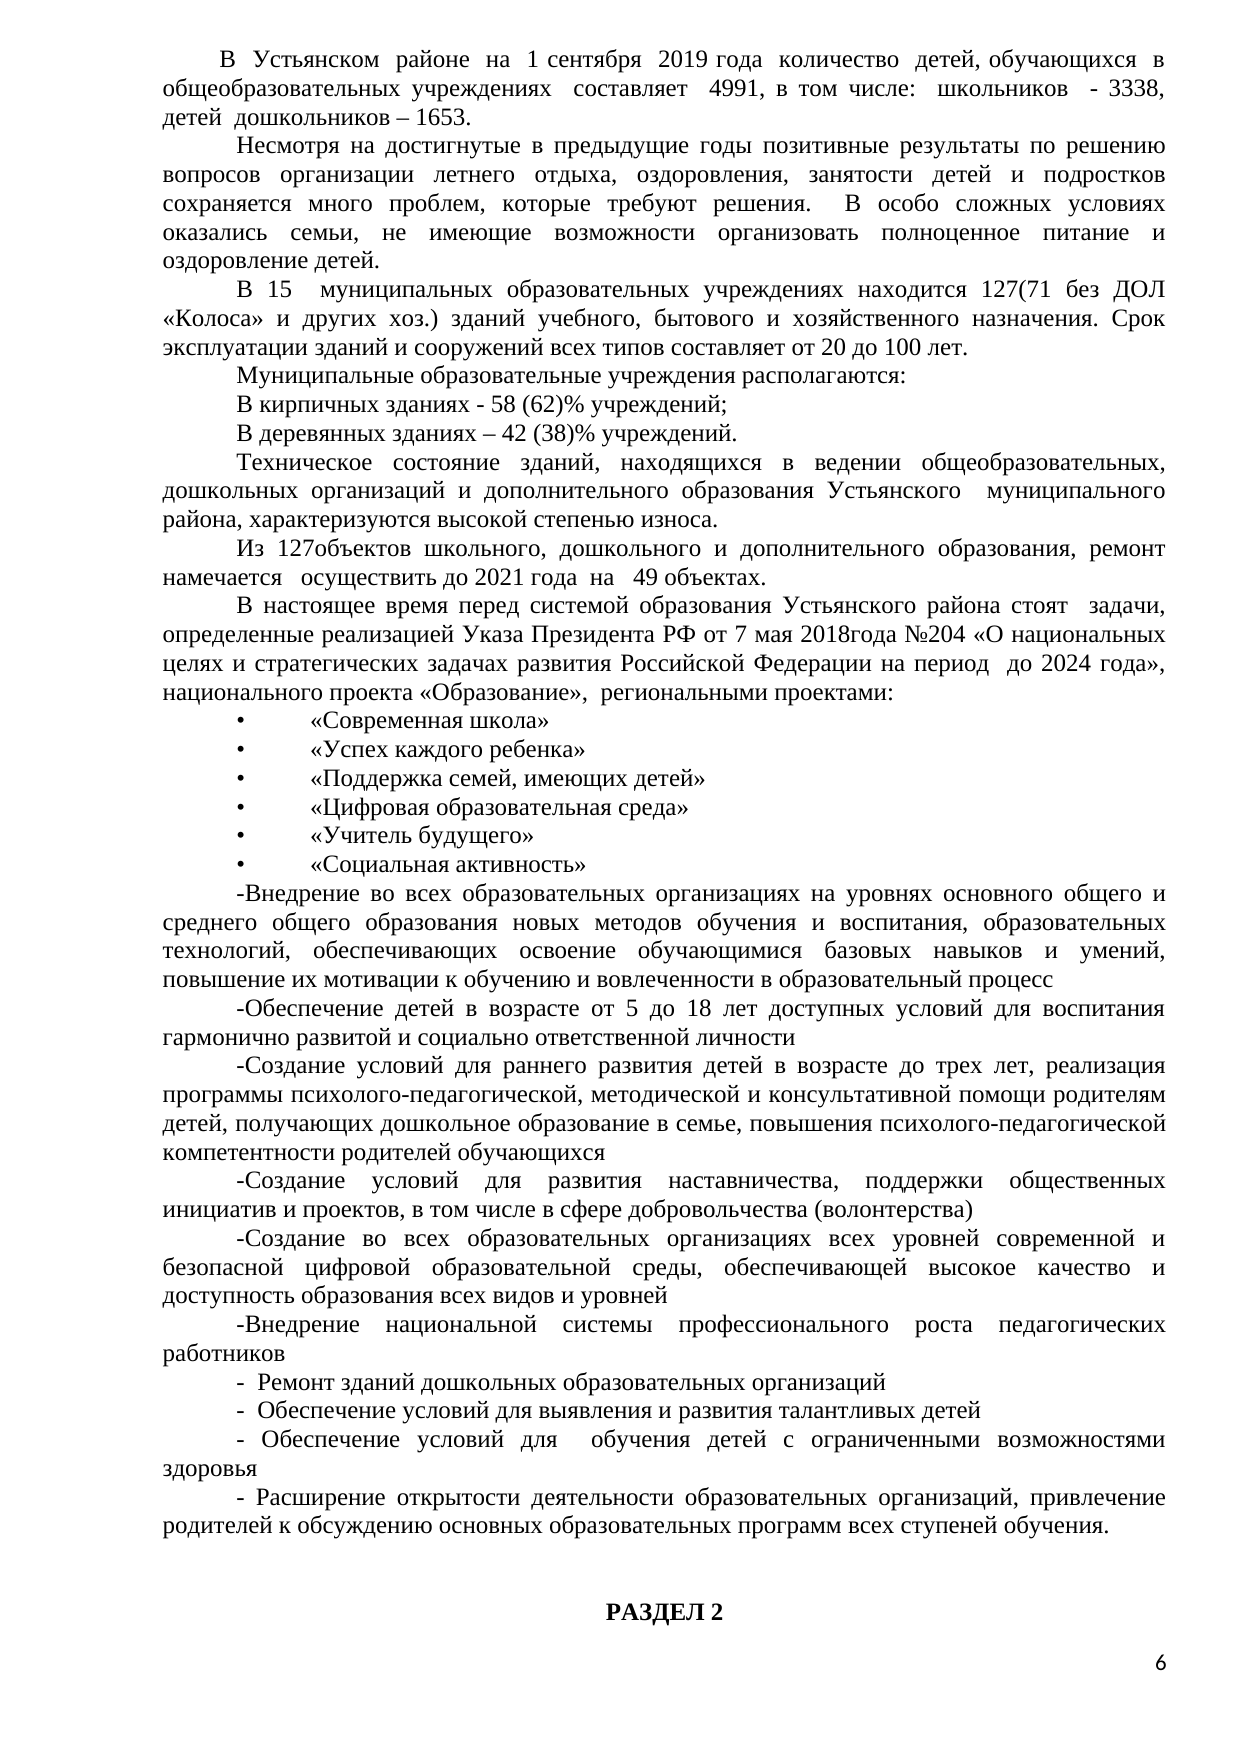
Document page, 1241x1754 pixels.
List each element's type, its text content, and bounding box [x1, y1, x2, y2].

text -Создание условий для развития наставничества, поддержки общественных инициатив и проектов, в том числе в сфере добровольчества (волонтерства) [162, 1166, 1167, 1223]
text РАЗДЕЛ 2 [162, 1597, 1167, 1626]
text Несмотря на достигнутые в предыдущие годы позитивные результаты по решению вопросов организации летнего отдыха, оздоровления, занятости детей и подростков сохраняется много проблем, которые требуют решения. В особо сложных условиях оказались семьи, не имеющие возможности организовать полноценное питание и оздоровление детей. [162, 131, 1167, 274]
text -Внедрение национальной системы профессионального роста педагогических работников [162, 1309, 1167, 1367]
text • «Успех каждого ребенка» [162, 734, 1167, 763]
text В Устьянском районе на 1 сентября 2019 года количество детей, обучающихся в общеобразовательных учреждениях составляет 4991, в том числе: школьников - 3338, детей дошкольников – 1653. [162, 44, 1167, 131]
text -Создание условий для раннего развития детей в возрасте до трех лет, реализация программы психолого-педагогической, методической и консультативной помощи родителям детей, получающих дошкольное образование в семье, повышения психолого-педагогической компетентности родителей обучающихся [162, 1051, 1167, 1166]
text Техническое состояние зданий, находящихся в ведении общеобразовательных, дошкольных организаций и дополнительного образования Устьянского муниципального района, характеризуются высокой степенью износа. [162, 447, 1167, 533]
text - Обеспечение условий для обучения детей с ограниченными возможностями здоровья [162, 1424, 1167, 1482]
text В 15 муниципальных образовательных учреждениях находится 127(71 без ДОЛ «Колоса» и других хоз.) зданий учебного, бытового и хозяйственного назначения. Срок эксплуатации зданий и сооружений всех типов составляет от 20 до 100 лет. [162, 274, 1167, 361]
text -Внедрение во всех образовательных организациях на уровнях основного общего и среднего общего образования новых методов обучения и воспитания, образовательных технологий, обеспечивающих освоение обучающимися базовых навыков и умений, повышение их мотивации к обучению и вовлеченности в образовательный процесс [162, 878, 1167, 993]
text • «Поддержка семей, имеющих детей» [162, 763, 1167, 792]
text В кирпичных зданиях - 58 (62)% учреждений; [162, 389, 1167, 418]
text • «Современная школа» [162, 706, 1167, 734]
text - Обеспечение условий для выявления и развития талантливых детей [162, 1396, 1167, 1424]
text - Ремонт зданий дошкольных образовательных организаций [162, 1367, 1167, 1396]
text - Расширение открытости деятельности образовательных организаций, привлечение родителей к обсуждению основных образовательных программ всех ступеней обучения. [162, 1482, 1167, 1539]
text • «Цифровая образовательная среда» [162, 792, 1167, 821]
text В деревянных зданиях – 42 (38)% учреждений. [162, 418, 1167, 447]
text -Создание во всех образовательных организациях всех уровней современной и безопасной цифровой образовательной среды, обеспечивающей высокое качество и доступность образования всех видов и уровней [162, 1223, 1167, 1309]
text В настоящее время перед системой образования Устьянского района стоят задачи, определенные реализацией Указа Президента РФ от 7 мая 2018года №204 «О национальных целях и стратегических задачах развития Российской Федерации на период до 2024 года», национального проекта «Образование», региональными проектами: [162, 591, 1167, 706]
text Муниципальные образовательные учреждения располагаются: [162, 361, 1167, 389]
text • «Учитель будущего» [162, 821, 1167, 849]
text Из 127объектов школьного, дошкольного и дополнительного образования, ремонт намечается осуществить до 2021 года на 49 объектах. [162, 533, 1167, 591]
text -Обеспечение детей в возрасте от 5 до 18 лет доступных условий для воспитания гармонично развитой и социально ответственной личности [162, 993, 1167, 1051]
text • «Социальная активность» [162, 849, 1167, 878]
